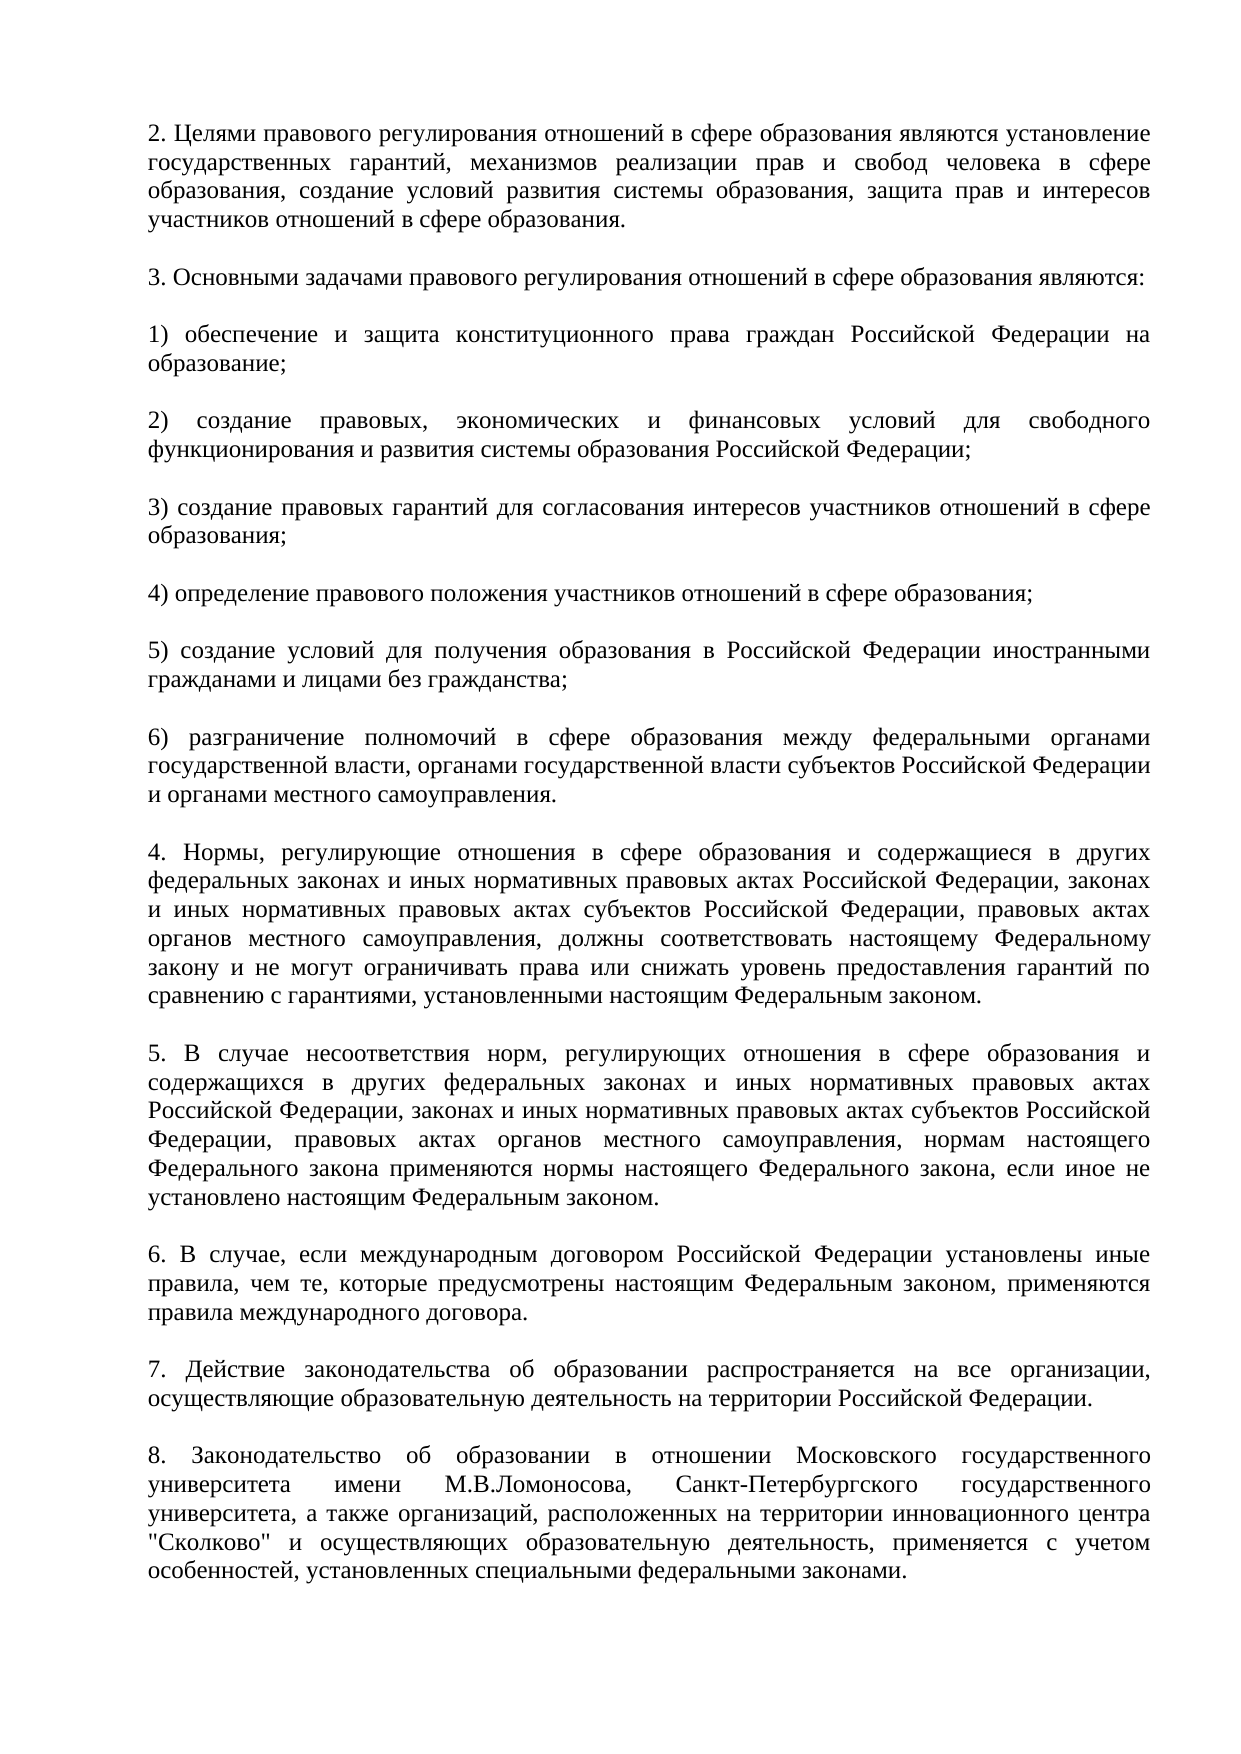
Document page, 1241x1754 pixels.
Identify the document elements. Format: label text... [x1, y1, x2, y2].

text 4) определение правового положения участников отношений в сфере образования; [148, 578, 1152, 607]
text 3. Основными задачами правового регулирования отношений в сфере образования являются: [148, 262, 1152, 291]
text 2) создание правовых, экономических и финансовых условий для свободного функционирования и развития системы образования Российской Федерации; [148, 406, 1152, 463]
text 3) создание правовых гарантий для согласования интересов участников отношений в сфере образования; [148, 492, 1152, 549]
text 5) создание условий для получения образования в Российской Федерации иностранными гражданами и лицами без гражданства; [148, 636, 1152, 693]
text 4. Нормы, регулирующие отношения в сфере образования и содержащиеся в других федеральных законах и иных нормативных правовых актах Российской Федерации, законах и иных нормативных правовых актах субъектов Российской Федерации, правовых актах органов местного самоуправления, должны соответствовать настоящему Федеральному закону и не могут ограничивать права или снижать уровень предоставления гарантий по сравнению с гарантиями, установленными настоящим Федеральным законом. [148, 837, 1152, 1009]
text 7. Действие законодательства об образовании распространяется на все организации, осуществляющие образовательную деятельность на территории Российской Федерации. [148, 1354, 1152, 1412]
text 5. В случае несоответствия норм, регулирующих отношения в сфере образования и содержащихся в других федеральных законах и иных нормативных правовых актах Российской Федерации, законах и иных нормативных правовых актах субъектов Российской Федерации, правовых актах органов местного самоуправления, нормам настоящего Федерального закона применяются нормы настоящего Федерального закона, если иное не установлено настоящим Федеральным законом. [148, 1038, 1152, 1211]
text 6. В случае, если международным договором Российской Федерации установлены иные правила, чем те, которые предусмотрены настоящим Федеральным законом, применяются правила международного договора. [148, 1239, 1152, 1326]
text 1) обеспечение и защита конституционного права граждан Российской Федерации на образование; [148, 319, 1152, 377]
text 8. Законодательство об образовании в отношении Московского государственного университета имени М.В.Ломоносова, Санкт-Петербургского государственного университета, а также организаций, расположенных на территории инновационного центра "Сколково" и осуществляющих образовательную деятельность, применяется с учетом особенностей, установленных специальными федеральными законами. [148, 1441, 1152, 1584]
text 6) разграничение полномочий в сфере образования между федеральными органами государственной власти, органами государственной власти субъектов Российской Федерации и органами местного самоуправления. [148, 722, 1152, 808]
text 2. Целями правового регулирования отношений в сфере образования являются установление государственных гарантий, механизмов реализации прав и свобод человека в сфере образования, создание условий развития системы образования, защита прав и интересов участников отношений в сфере образования. [148, 118, 1152, 233]
